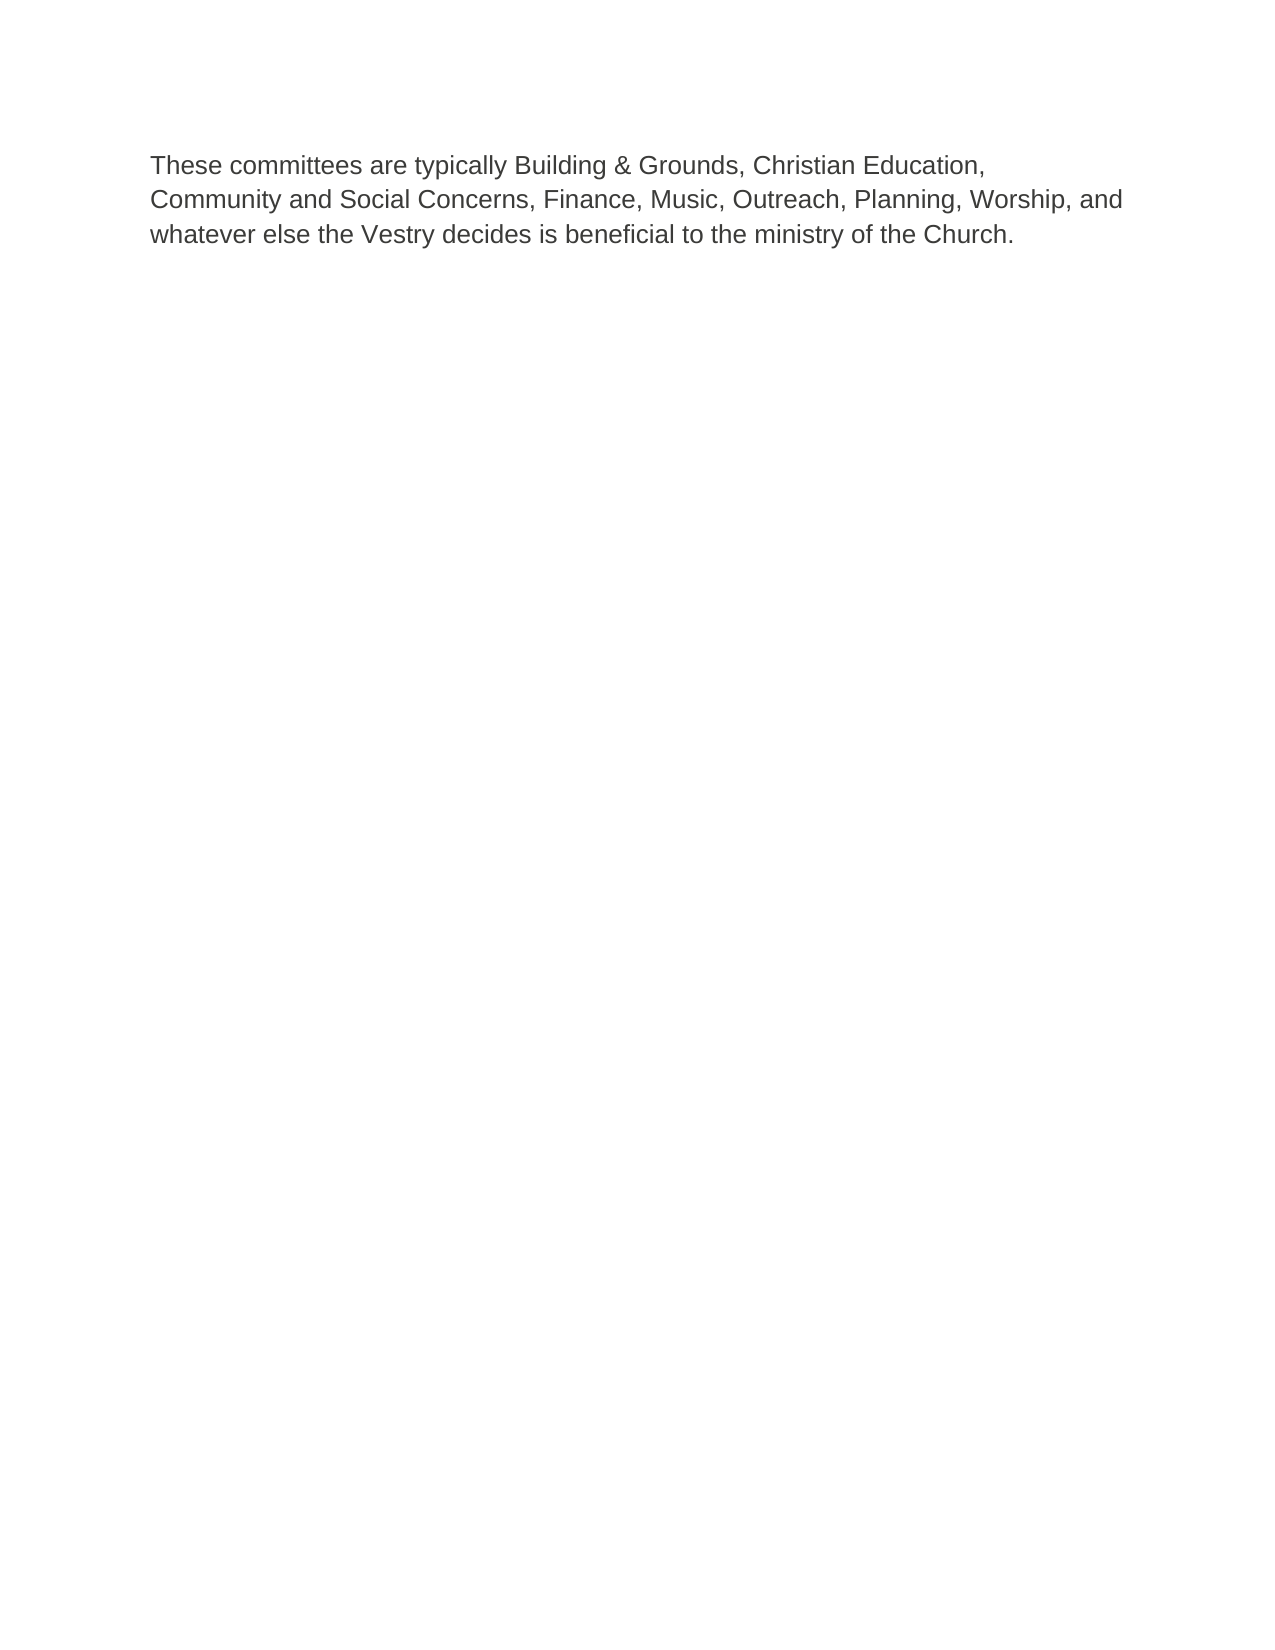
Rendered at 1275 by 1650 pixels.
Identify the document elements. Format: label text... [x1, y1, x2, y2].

text These committees are typically Building & Grounds, Christian Education, Community and Social Concerns, Finance, Music, Outreach, Planning, Worship, and whatever else the Vestry decides is beneficial to the ministry of the Church. [150, 150, 1125, 249]
